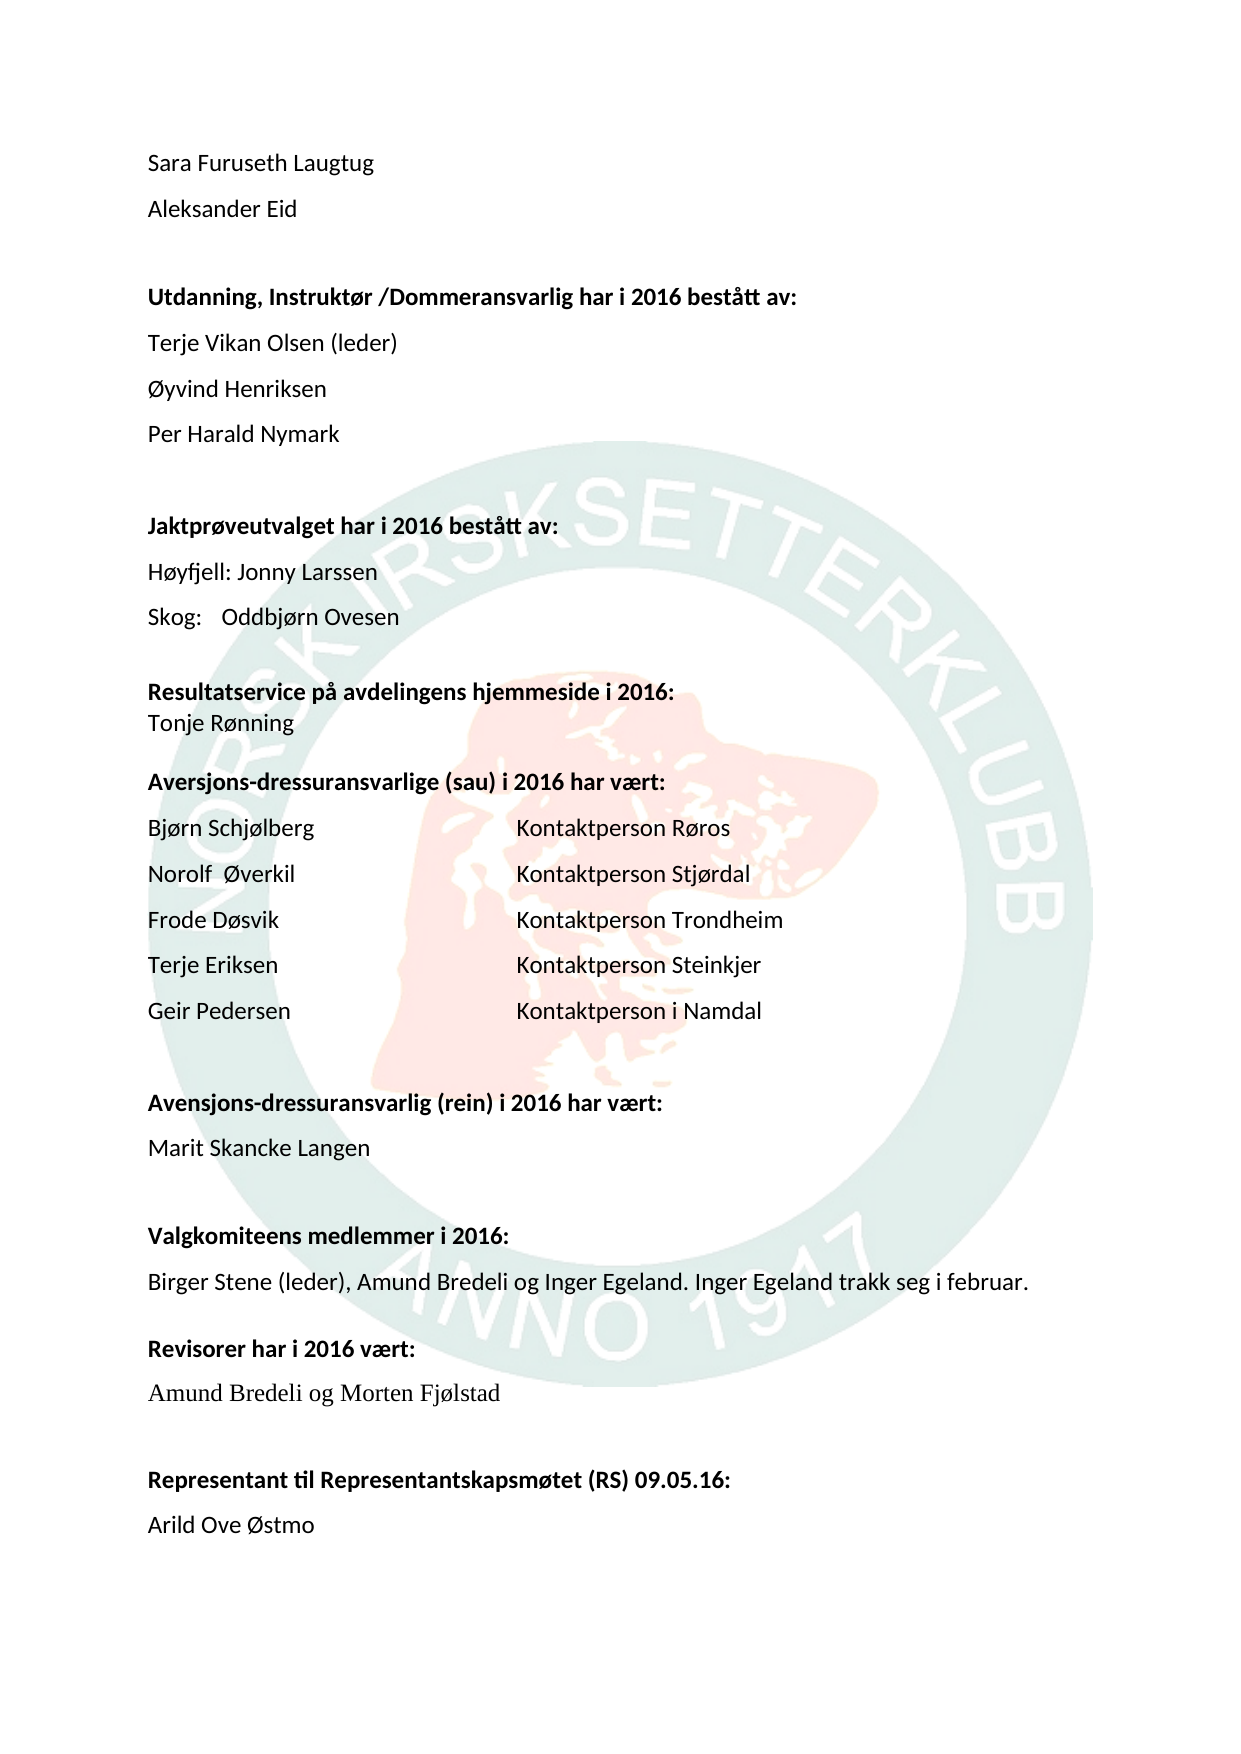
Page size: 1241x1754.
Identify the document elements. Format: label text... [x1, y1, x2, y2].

text Per Harald Nymark [148, 418, 1093, 449]
text Geir Pedersen Kontaktperson i Namdal Avensjons-dressuransvarlig (rein) i 2016 har vært: Marit Skancke Langen [148, 995, 1093, 1206]
text Sara Furuseth Laugtug [148, 148, 1093, 178]
text Arild Ove Østmo [148, 1509, 882, 1583]
text Jaktprøveutvalget har i 2016 bestått av: Høyfjell: Jonny Larssen Skog: Oddbjørn Ovesen [148, 510, 1093, 632]
text Revisorer har i 2016 vært: Amund Bredeli og Morten Fjølstad [148, 1333, 882, 1449]
text Terje Vikan Olsen (leder) [148, 327, 1093, 358]
text Aleksander Eid [148, 193, 1093, 267]
text Utdanning, Instruktør /Dommeransvarlig har i 2016 bestått av: [148, 281, 1093, 312]
text Bjørn Schjølberg Kontaktperson Røros Norolf Øverkil Kontaktperson Stjørdal Frode Døsvik Kontaktperson Trondheim [148, 812, 1093, 934]
text Terje Eriksen Kontaktperson Steinkjer [148, 949, 1093, 980]
text Øyvind Henriksen [148, 373, 1093, 403]
text Resultatservice på avdelingens hjemmeside i 2016: Tonje Rønning [148, 676, 1093, 737]
text Aversjons-dressuransvarlige (sau) i 2016 har vært: [148, 767, 1093, 797]
text Valgkomiteens medlemmer i 2016: Birger Stene (leder), Amund Bredeli og Inger Egeland. Inger Egeland trakk seg i februar. [148, 1220, 1093, 1297]
text Representant til Representantskapsmøtet (RS) 09.05.16: [148, 1464, 882, 1494]
